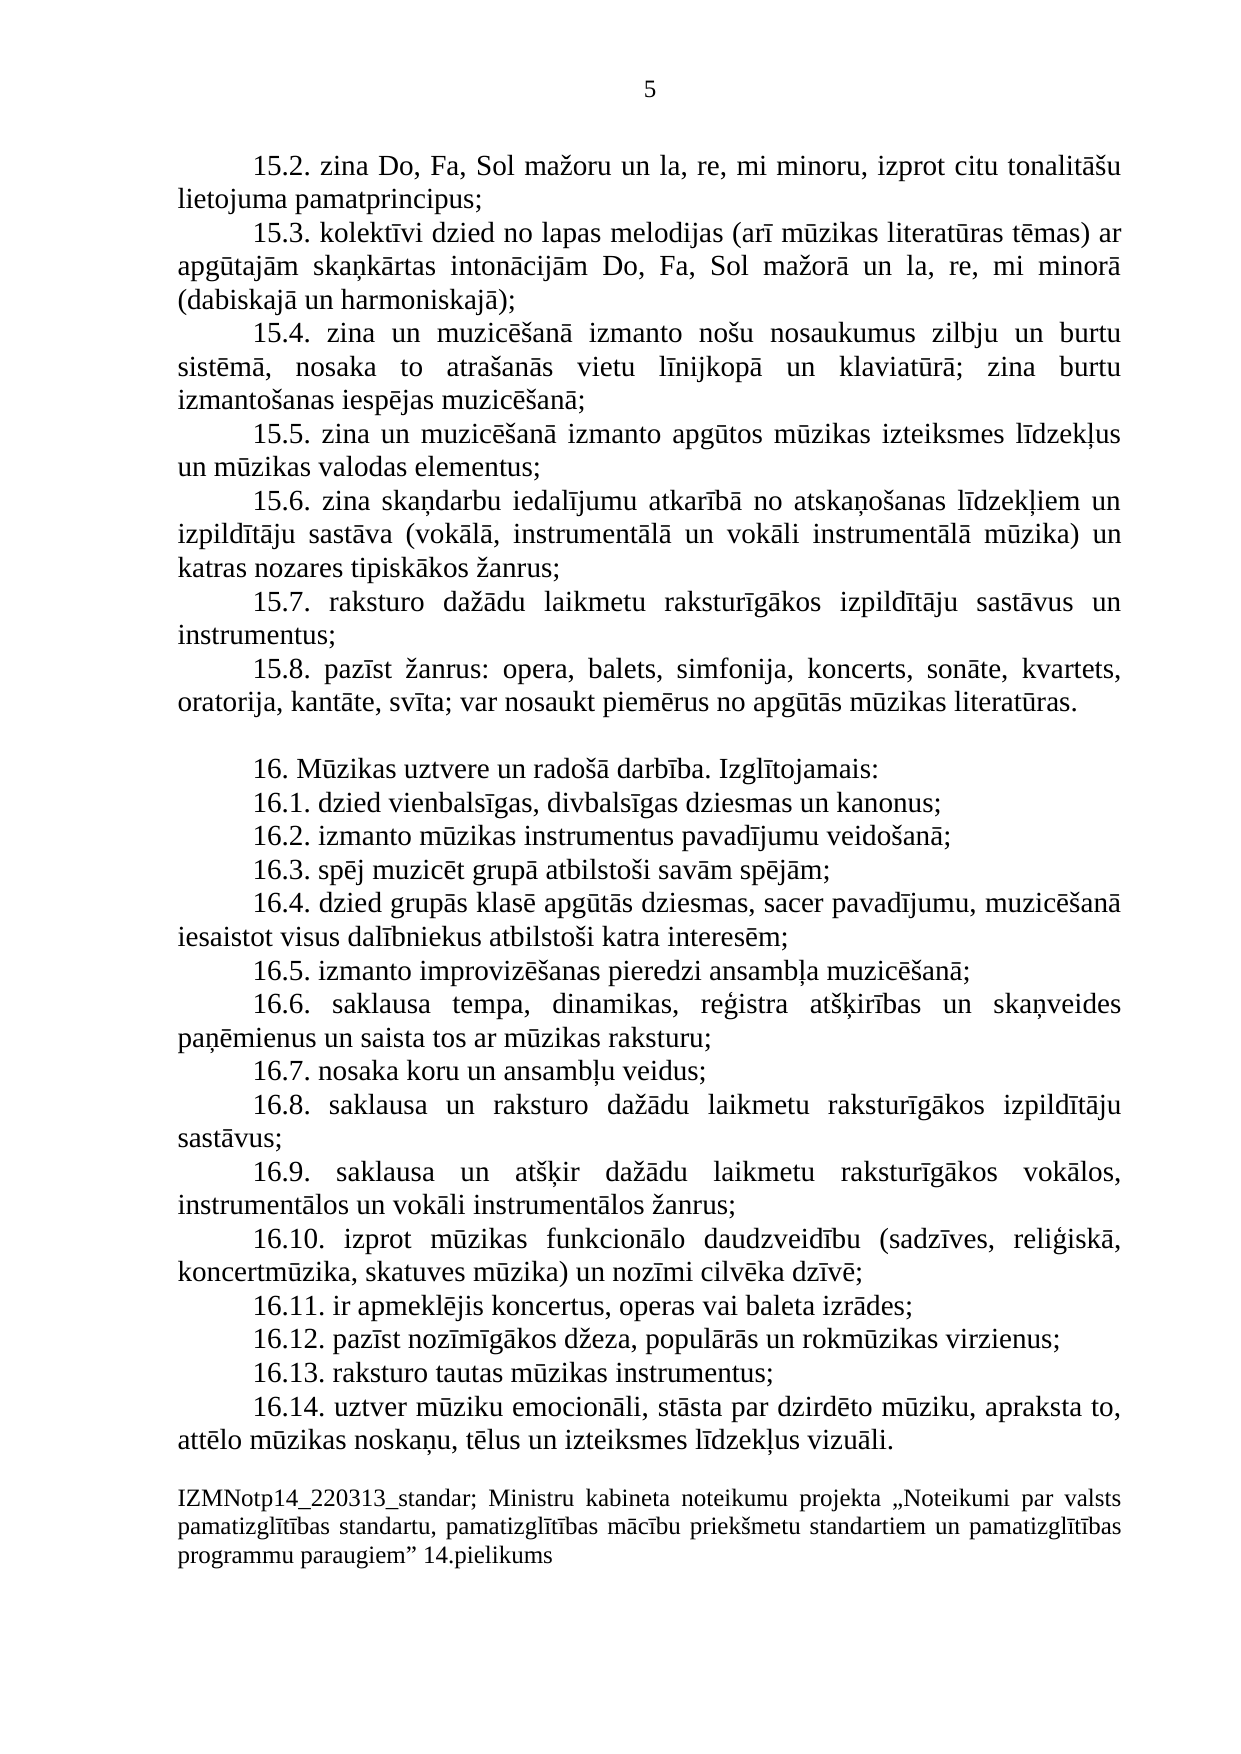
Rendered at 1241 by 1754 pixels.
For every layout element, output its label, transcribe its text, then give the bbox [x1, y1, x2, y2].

text 16.4. dzied grupās klasē apgūtās dziesmas, sacer pavadījumu, muzicēšanā iesaistot visus dalībniekus atbilstoši katra interesēm; [177, 886, 1122, 953]
text 16.14. uztver mūziku emocionāli, stāsta par dzirdēto mūziku, apraksta to, attēlo mūzikas noskaņu, tēlus un izteiksmes līdzekļus vizuāli. [177, 1389, 1122, 1456]
text 16.2. izmanto mūzikas instrumentus pavadījumu veidošanā; [177, 818, 1122, 852]
text 16. Mūzikas uztvere un radošā darbība. Izglītojamais: [177, 751, 1122, 785]
text 16.5. izmanto improvizēšanas pieredzi ansambļa muzicēšanā; [177, 953, 1122, 986]
text 16.3. spēj muzicēt grupā atbilstoši savām spējām; [177, 852, 1122, 886]
text 16.1. dzied vienbalsīgas, divbalsīgas dziesmas un kanonus; [177, 785, 1122, 818]
text 15.8. pazīst žanrus: opera, balets, simfonija, koncerts, sonāte, kvartets, oratorija, kantāte, svīta; var nosaukt piemērus no apgūtās mūzikas literatūras. [177, 651, 1122, 718]
text 15.5. zina un muzicēšanā izmanto apgūtos mūzikas izteiksmes līdzekļus un mūzikas valodas elementus; [177, 416, 1122, 483]
text 15.3. kolektīvi dzied no lapas melodijas (arī mūzikas literatūras tēmas) ar apgūtajām skaņkārtas intonācijām Do, Fa, Sol mažorā un la, re, mi minorā (dabiskajā un harmoniskajā); [177, 215, 1122, 315]
text 16.13. raksturo tautas mūzikas instrumentus; [177, 1355, 1122, 1389]
text 16.11. ir apmeklējis koncertus, operas vai baleta izrādes; [177, 1288, 1122, 1322]
text 16.10. izprot mūzikas funkcionālo daudzveidību (sadzīves, reliģiskā, koncertmūzika, skatuves mūzika) un nozīmi cilvēka dzīvē; [177, 1221, 1122, 1288]
text 16.6. saklausa tempa, dinamikas, reģistra atšķirības un skaņveides paņēmienus un saista tos ar mūzikas raksturu; [177, 986, 1122, 1053]
text 15.4. zina un muzicēšanā izmanto nošu nosaukumus zilbju un burtu sistēmā, nosaka to atrašanās vietu līnijkopā un klaviatūrā; zina burtu izmantošanas iespējas muzicēšanā; [177, 315, 1122, 416]
text 15.2. zina Do, Fa, Sol mažoru un la, re, mi minoru, izprot citu tonalitāšu lietojuma pamatprincipus; [177, 148, 1122, 215]
text 16.8. saklausa un raksturo dažādu laikmetu raksturīgākos izpildītāju sastāvus; 16.9. saklausa un atšķir dažādu laikmetu raksturīgākos vokālos, instrumentālos un vokāli instrumentālos žanrus; [177, 1087, 1122, 1221]
text 16.12. pazīst nozīmīgākos džeza, populārās un rokmūzikas virzienus; [177, 1322, 1122, 1355]
text 15.6. zina skaņdarbu iedalījumu atkarībā no atskaņošanas līdzekļiem un izpildītāju sastāva (vokālā, instrumentālā un vokāli instrumentālā mūzika) un katras nozares tipiskākos žanrus; [177, 483, 1122, 584]
text 15.7. raksturo dažādu laikmetu raksturīgākos izpildītāju sastāvus un instrumentus; [177, 584, 1122, 651]
text 16.7. nosaka koru un ansambļu veidus; [177, 1053, 1122, 1087]
